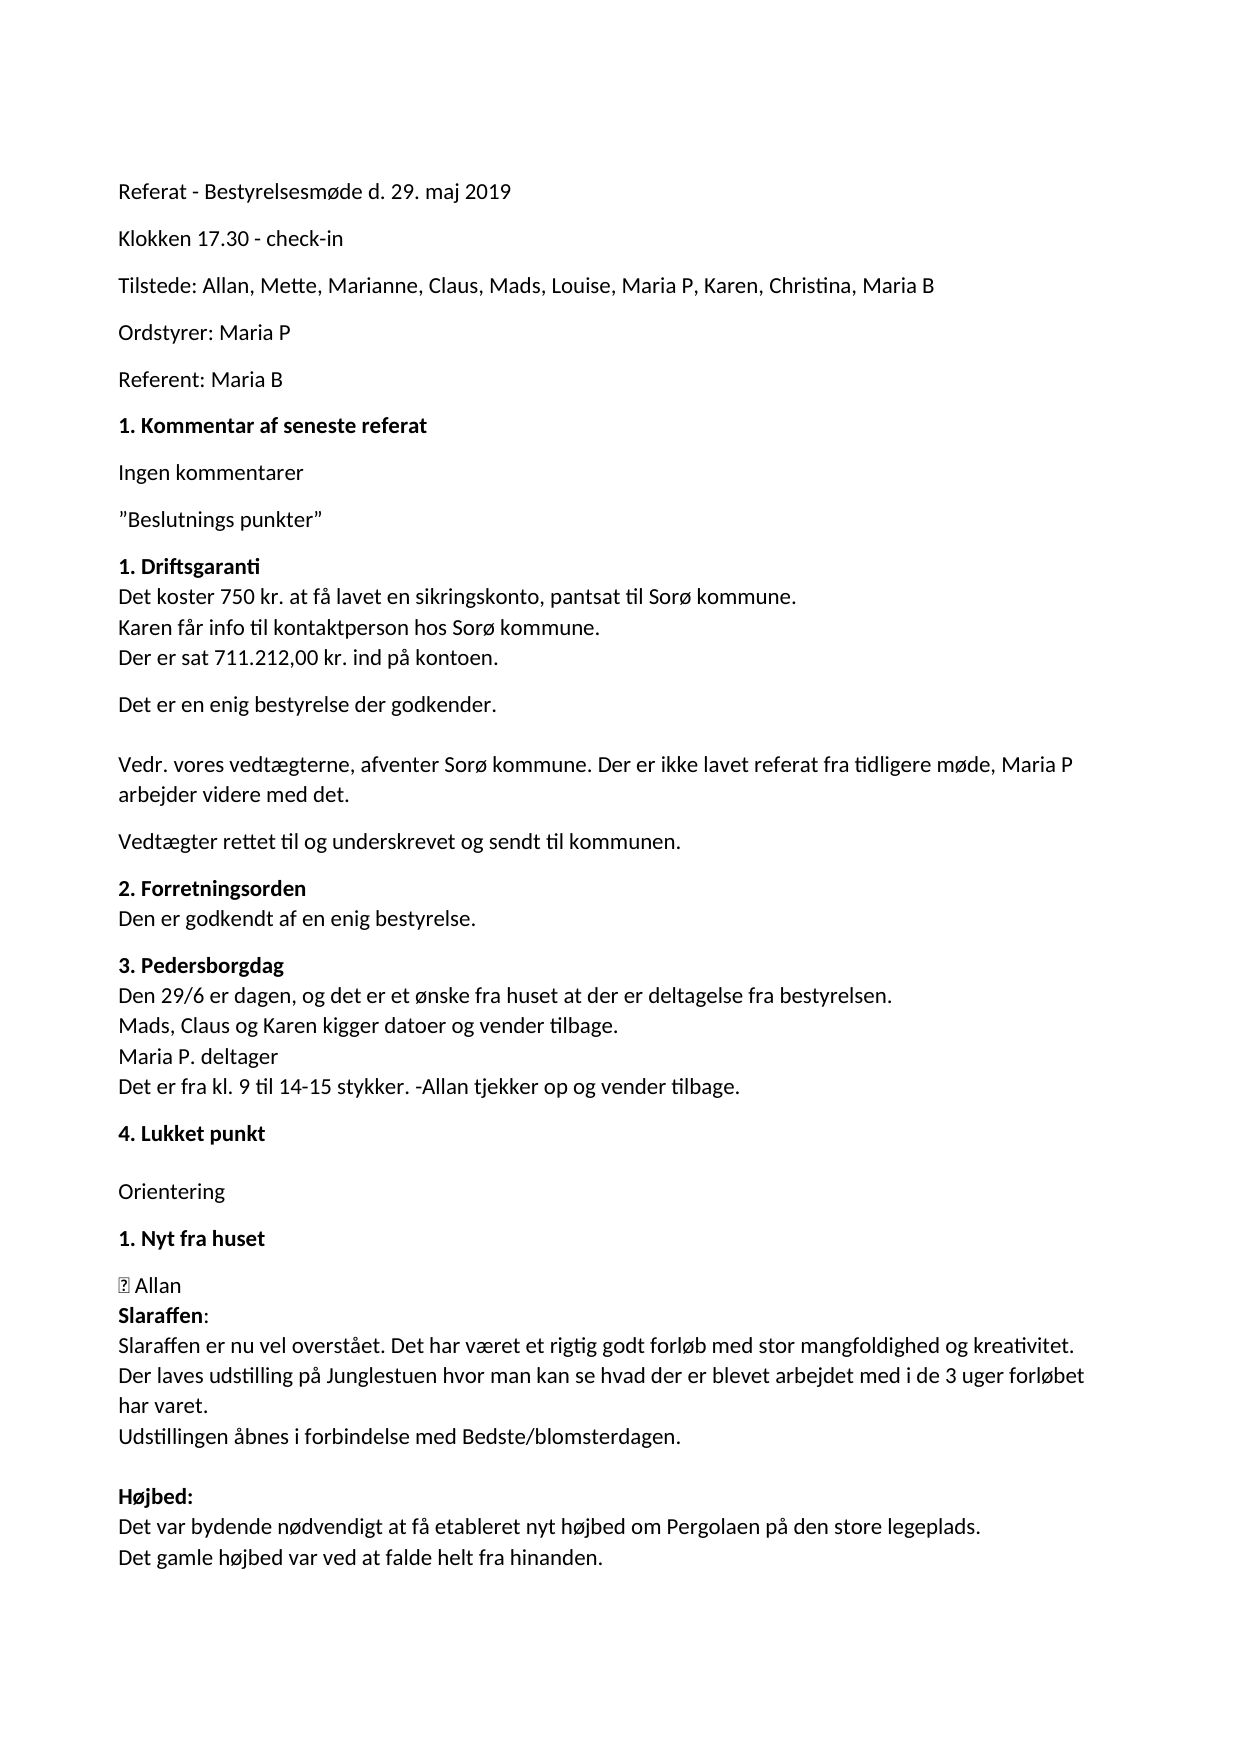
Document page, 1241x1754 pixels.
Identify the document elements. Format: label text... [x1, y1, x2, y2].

text  Allan Slaraffen: [118, 1271, 1122, 1329]
text 2. Forretningsorden Den er godkendt af en enig bestyrelse. [118, 874, 1122, 932]
text 3. Pedersborgdag Den 29/6 er dagen, og det er et ønske fra huset at der er deltagelse fra bestyrelsen. Mads, Claus og Karen kigger datoer og vender tilbage. Maria P. deltager Det er fra kl. 9 til 14-15 stykker. -Allan tjekker op og vender tilbage. [118, 951, 1122, 1100]
text 1. Driftsgaranti Det koster 750 kr. at få lavet en sikringskonto, pantsat til Sorø kommune. Karen får info til kontaktperson hos Sorø kommune. Der er sat 711.212,00 kr. ind på kontoen. [118, 552, 1122, 671]
text 1. Kommentar af seneste referat [118, 412, 1122, 439]
text Tilstede: Allan, Mette, Marianne, Claus, Mads, Louise, Maria P, Karen, Christina, Maria B [118, 271, 1122, 299]
text 1. Nyt fra huset [118, 1224, 1122, 1252]
text Det gamle højbed var ved at falde helt fra hinanden. [118, 1543, 1122, 1571]
text Vedtægter rettet til og underskrevet og sendt til kommunen. [118, 827, 1122, 855]
text Ordstyrer: Maria P [118, 318, 1122, 346]
text 4. Lukket punkt Orientering [118, 1119, 1122, 1205]
text Klokken 17.30 - check-in [118, 224, 1122, 252]
text Slaraffen er nu vel overstået. Det har været et rigtig godt forløb med stor mangfoldighed og kreativitet. [118, 1331, 1122, 1359]
text Der laves udstilling på Junglestuen hvor man kan se hvad der er blevet arbejdet med i de 3 uger forløbet har varet. [118, 1361, 1122, 1420]
text Udstillingen åbnes i forbindelse med Bedste/blomsterdagen. [118, 1422, 1122, 1450]
text Referent: Maria B [118, 365, 1122, 393]
text Ingen kommentarer [118, 458, 1122, 486]
text Det var bydende nødvendigt at få etableret nyt højbed om Pergolaen på den store legeplads. [118, 1512, 1122, 1541]
text Referat - Bestyrelsesmøde d. 29. maj 2019 [118, 177, 1122, 205]
text Højbed: [118, 1482, 1122, 1510]
text Det er en enig bestyrelse der godkender. Vedr. vores vedtægterne, afventer Sorø kommune. Der er ikke lavet referat fra tidligere møde, Maria P arbejder videre med det. [118, 690, 1122, 808]
text ”Beslutnings punkter” [118, 505, 1122, 533]
